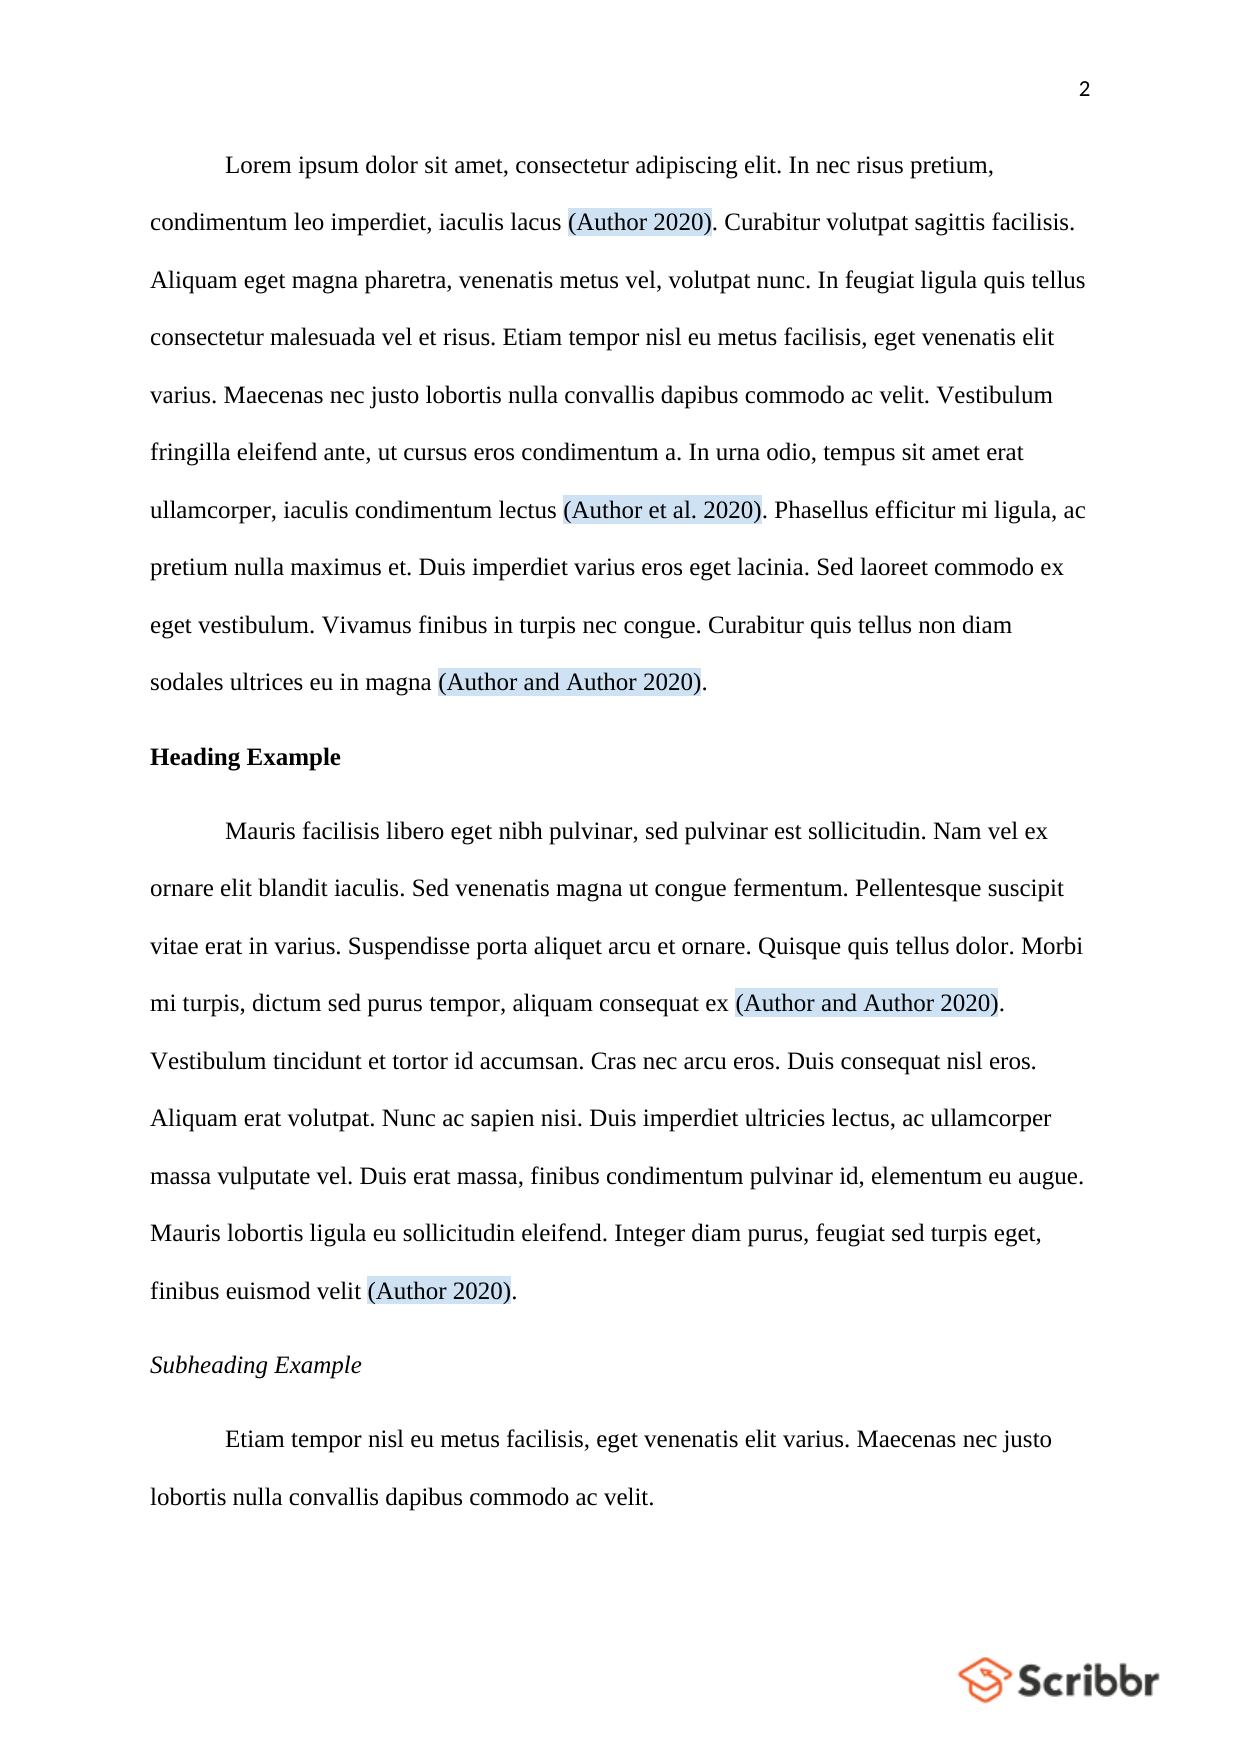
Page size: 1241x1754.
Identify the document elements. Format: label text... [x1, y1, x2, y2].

text Mauris facilisis libero eget nibh pulvinar, sed pulvinar est sollicitudin. Nam vel ex ornare elit blandit iaculis. Sed venenatis magna ut congue fermentum. Pellentesque suscipit vitae erat in varius. Suspendisse porta aliquet arcu et ornare. Quisque quis tellus dolor. Morbi mi turpis, dictum sed purus tempor, aliquam consequat ex (Author and Author 2020). Vestibulum tincidunt et tortor id accumsan. Cras nec arcu eros. Duis consequat nisl eros. Aliquam erat volutpat. Nunc ac sapien nisi. Duis imperdiet ultricies lectus, ac ullamcorper massa vulputate vel. Duis erat massa, finibus condimentum pulvinar id, elementum eu augue. Mauris lobortis ligula eu sollicitudin eleifend. Integer diam purus, feugiat sed turpis eget, finibus euismod velit (Author 2020). [150, 816, 1090, 1304]
text Heading Example [150, 742, 1090, 770]
text Subheading Example [150, 1350, 1090, 1379]
text Lorem ipsum dolor sit amet, consectetur adipiscing elit. In nec risus pretium, condimentum leo imperdiet, iaculis lacus (Author 2020). Curabitur volutpat sagittis facilisis. Aliquam eget magna pharetra, venenatis metus vel, volutpat nunc. In feugiat ligula quis tellus consectetur malesuada vel et risus. Etiam tempor nisl eu metus facilisis, eget venenatis elit varius. Maecenas nec justo lobortis nulla convallis dapibus commodo ac velit. Vestibulum fringilla eleifend ante, ut cursus eros condimentum a. In urna odio, tempus sit amet erat ullamcorper, iaculis condimentum lectus (Author et al. 2020). Phasellus efficitur mi ligula, ac pretium nulla maximus et. Duis imperdiet varius eros eget lacinia. Sed laoreet commodo ex eget vestibulum. Vivamus finibus in turpis nec congue. Curabitur quis tellus non diam sodales ultrices eu in magna (Author and Author 2020). [150, 150, 1090, 696]
picture [957, 1657, 1161, 1705]
text Etiam tempor nisl eu metus facilisis, eget venenatis elit varius. Maecenas nec justo lobortis nulla convallis dapibus commodo ac velit. [150, 1424, 1090, 1510]
